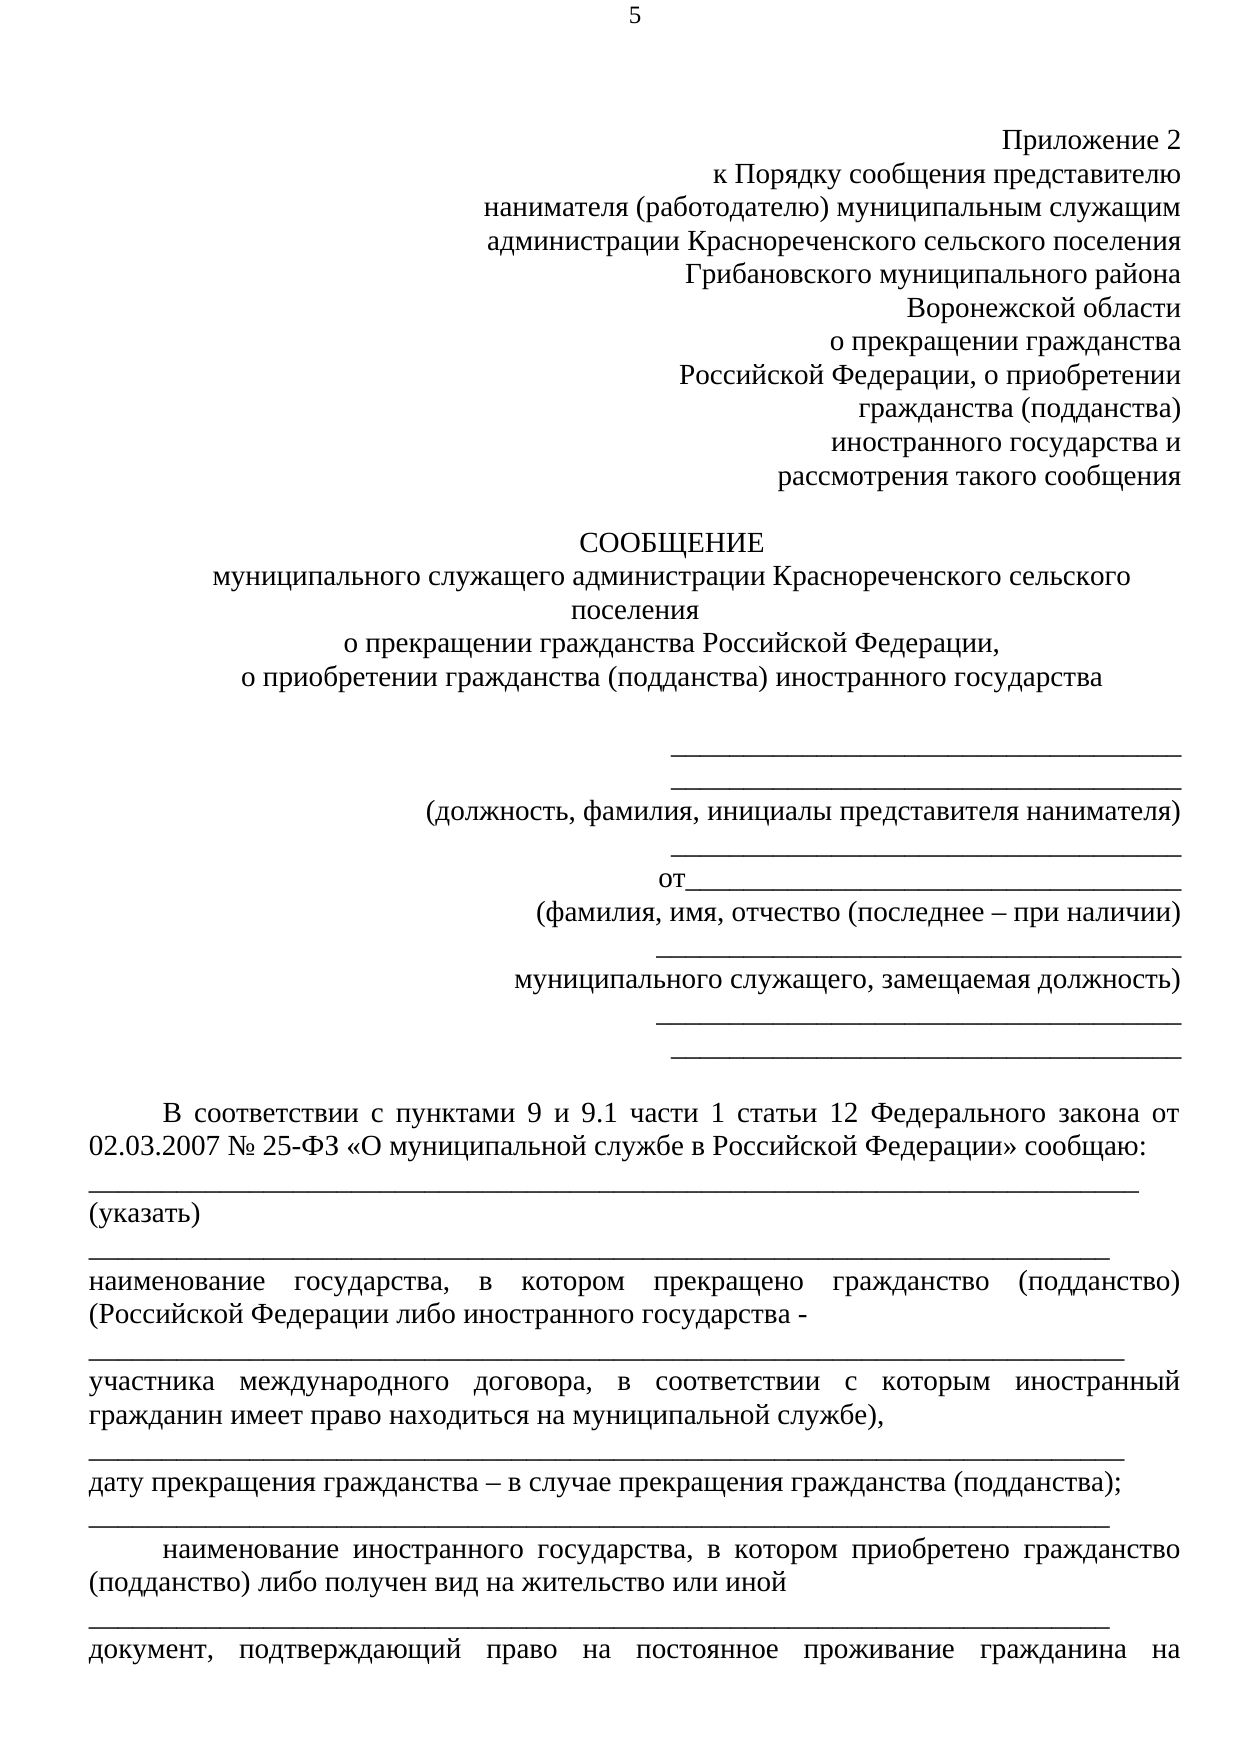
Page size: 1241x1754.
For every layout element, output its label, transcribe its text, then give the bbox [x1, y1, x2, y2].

text ______________________________________________________________________ [89, 1229, 1181, 1263]
text администрации Краснореченского сельского поселения [89, 223, 1181, 256]
text (должность, фамилия, инициалы представителя нанимателя) [89, 793, 1181, 827]
text участника международного договора, в соответствии с которым иностранный гражданин имеет право находиться на муниципальной службе), [89, 1363, 1181, 1430]
text рассмотрения такого сообщения [89, 458, 1181, 491]
text наименование иностранного государства, в котором приобретено гражданство (подданство) либо получен вид на жительство или иной [89, 1531, 1181, 1598]
text о приобретении гражданства (подданства) иностранного государства [89, 659, 1181, 692]
text _______________________________________________________________________ [89, 1430, 1181, 1464]
text (фамилия, имя, отчество (последнее – при наличии) [89, 894, 1181, 927]
text иностранного государства и [89, 424, 1181, 458]
text СООБЩЕНИЕ [89, 525, 1181, 558]
text В соответствии с пунктами 9 и 9.1 части 1 статьи 12 Федерального закона от 02.03.2007 № 25-ФЗ «О муниципальной службе в Российской Федерации» сообщаю: [89, 1095, 1181, 1162]
text от__________________________________ [89, 860, 1181, 894]
text ____________________________________ [89, 994, 1181, 1028]
text Воронежской области [89, 290, 1181, 323]
text ___________________________________ [89, 759, 1181, 793]
text о прекращении гражданства [89, 323, 1181, 357]
text ___________________________________ [89, 726, 1181, 759]
text ___________________________________ [89, 827, 1181, 860]
text к Порядку сообщения представителю [89, 156, 1181, 189]
text наименование государства, в котором прекращено гражданство (подданство) (Российской Федерации либо иностранного государства - [89, 1263, 1181, 1330]
text Приложение 2 [89, 122, 1181, 156]
text (указать) [89, 1196, 1181, 1229]
text ______________________________________________________________________ [89, 1497, 1181, 1531]
text Российской Федерации, о приобретении [89, 357, 1181, 391]
text ____________________________________ [89, 927, 1181, 961]
text ________________________________________________________________________ [89, 1162, 1181, 1196]
text муниципального служащего, замещаемая должность) [89, 961, 1181, 994]
text ___________________________________ [89, 1028, 1181, 1061]
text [89, 1598, 1181, 1632]
text муниципального служащего администрации Краснореченского сельского поселения [89, 558, 1181, 625]
text дату прекращения гражданства – в случае прекращения гражданства (подданства); [89, 1464, 1181, 1497]
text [89, 1632, 1181, 1665]
text Грибановского муниципального района [89, 256, 1181, 290]
text о прекращении гражданства Российской Федерации, [89, 625, 1181, 659]
text нанимателя (работодателю) муниципальным служащим [89, 189, 1181, 223]
text гражданства (подданства) [89, 391, 1181, 424]
text _______________________________________________________________________ [89, 1330, 1181, 1363]
